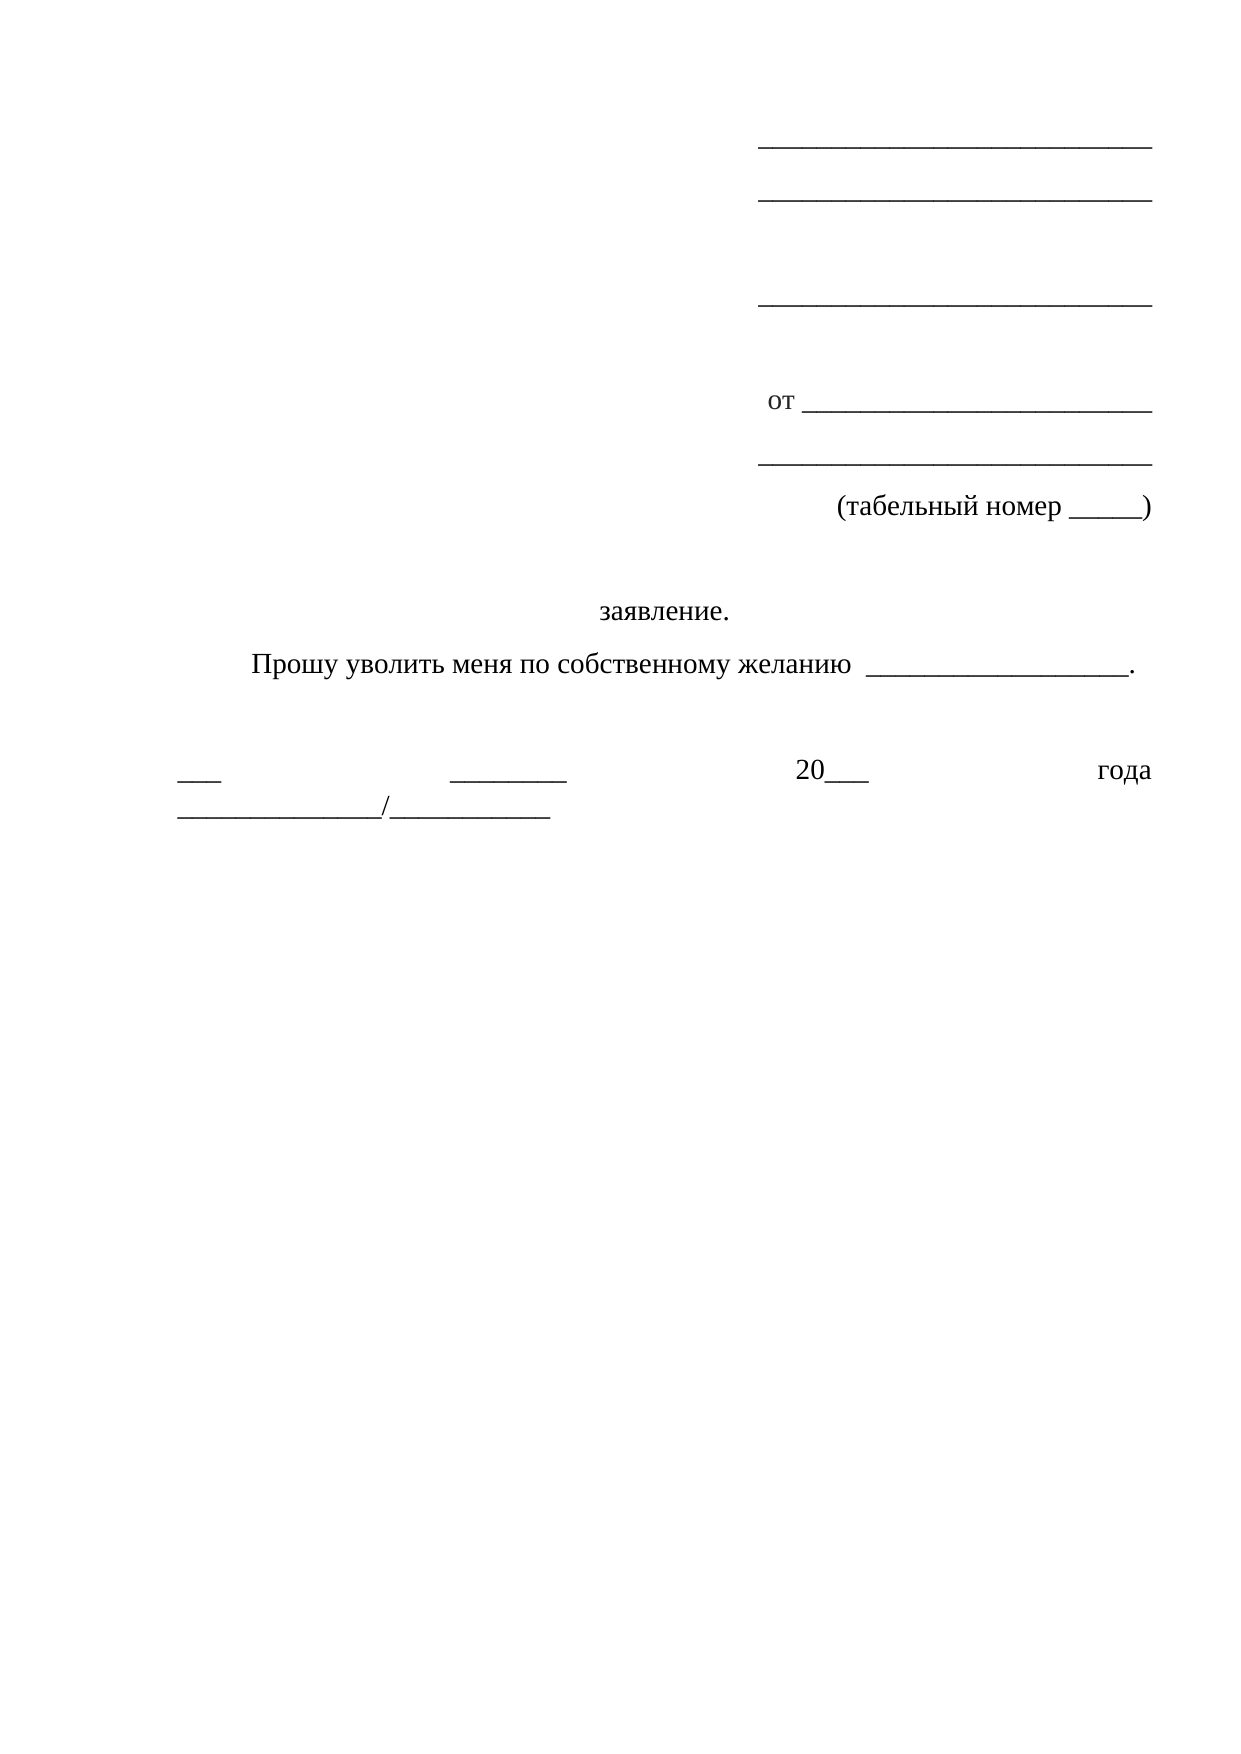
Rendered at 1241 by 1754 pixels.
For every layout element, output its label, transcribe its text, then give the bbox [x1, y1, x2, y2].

text заявление. [177, 593, 1152, 627]
text от ________________________ [177, 382, 1152, 416]
text ___ ________ 20___ года ______________/___________ [177, 752, 1152, 822]
text ___________________________ [177, 118, 1152, 152]
text ___________________________ [177, 277, 1152, 310]
text ___________________________ [177, 171, 1152, 204]
text (табельный номер _____) [177, 488, 1152, 521]
text Прошу уволить меня по собственному желанию __________________. [177, 646, 1152, 680]
text ___________________________ [177, 435, 1152, 468]
